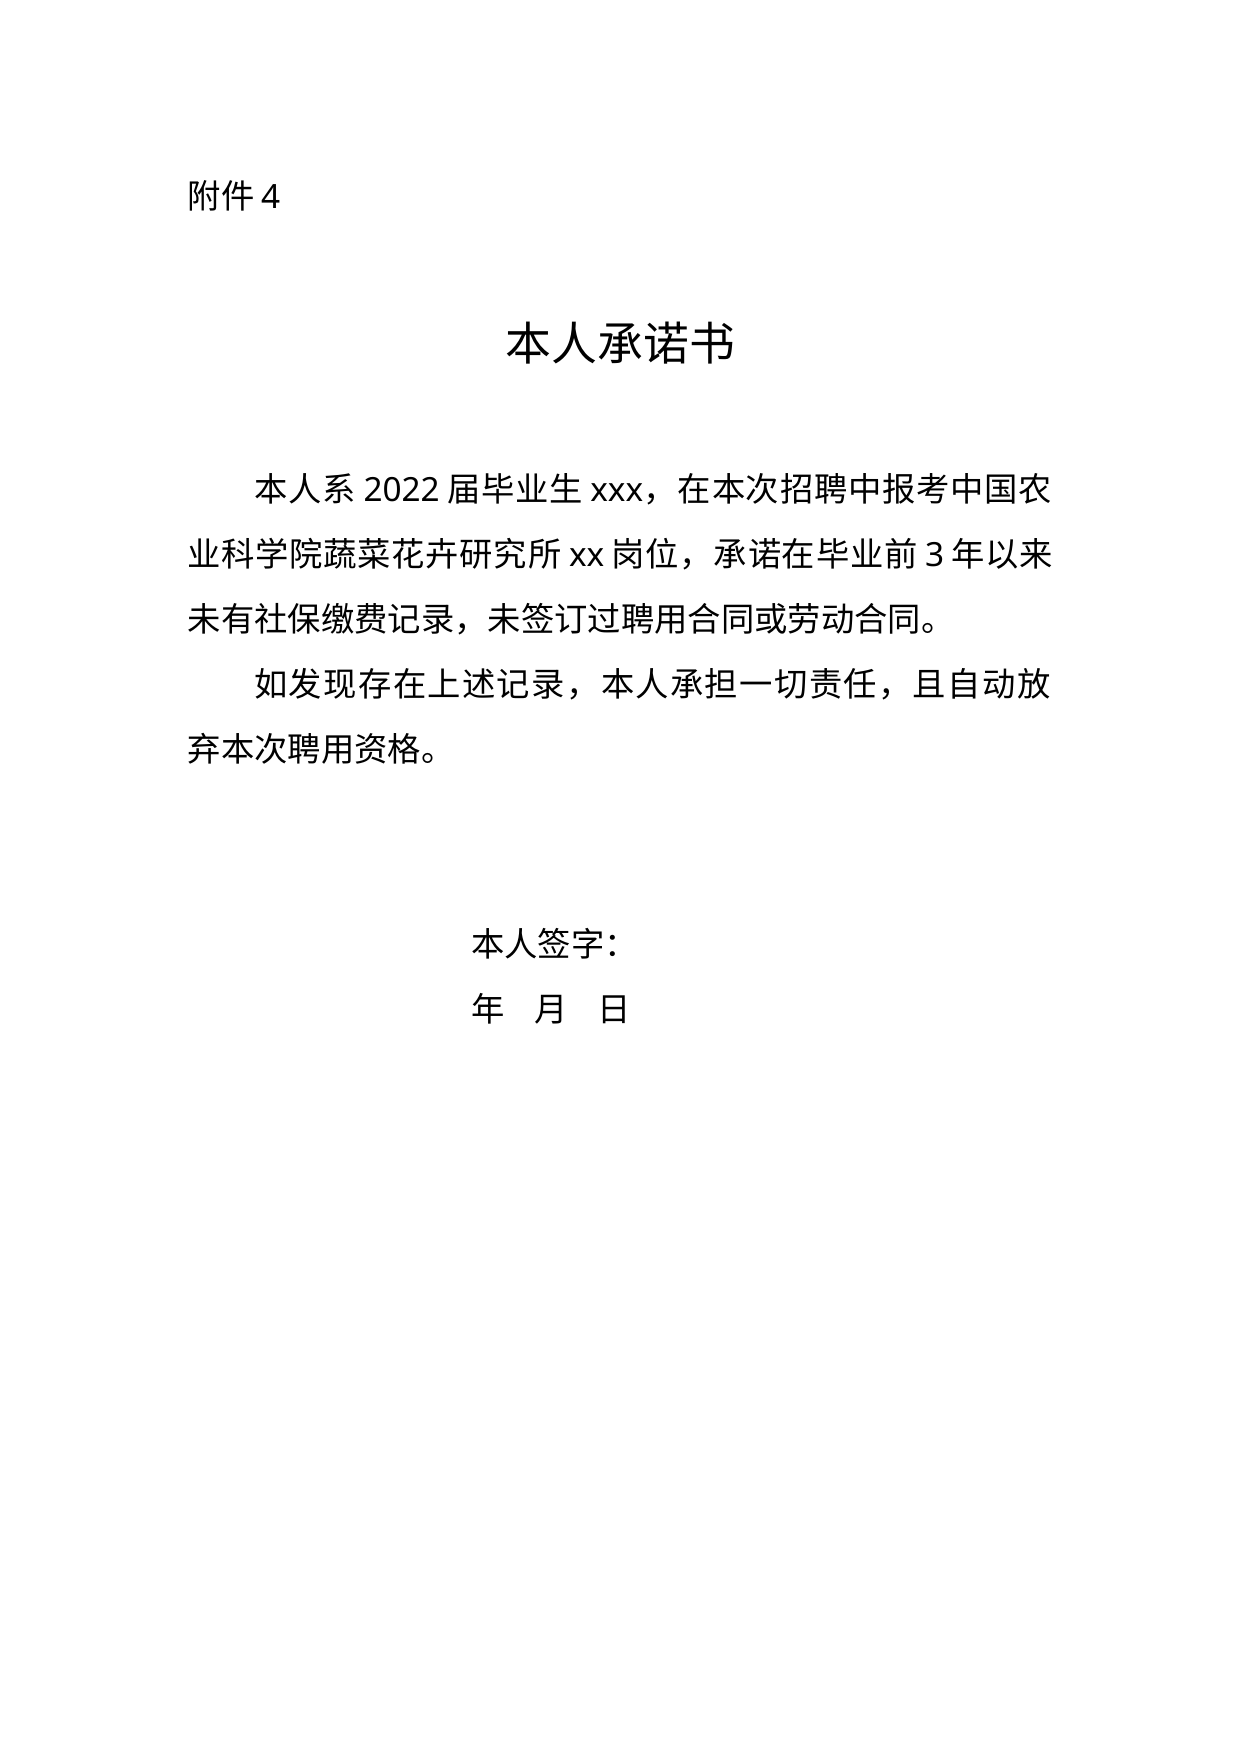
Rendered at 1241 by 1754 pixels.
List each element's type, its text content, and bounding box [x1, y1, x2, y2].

text 年 月 日 [187, 974, 1053, 1039]
text 附件4 [187, 162, 1053, 227]
text 本人签字： [187, 909, 1053, 974]
text 本人承诺书 [187, 292, 1053, 389]
text 本人系2022届毕业生xxx，在本次招聘中报考中国农业科学院蔬菜花卉研究所xx岗位，承诺在毕业前3年以来未有社保缴费记录，未签订过聘用合同或劳动合同。 [187, 454, 1053, 649]
text 如发现存在上述记录，本人承担一切责任，且自动放弃本次聘用资格。 [187, 649, 1053, 779]
